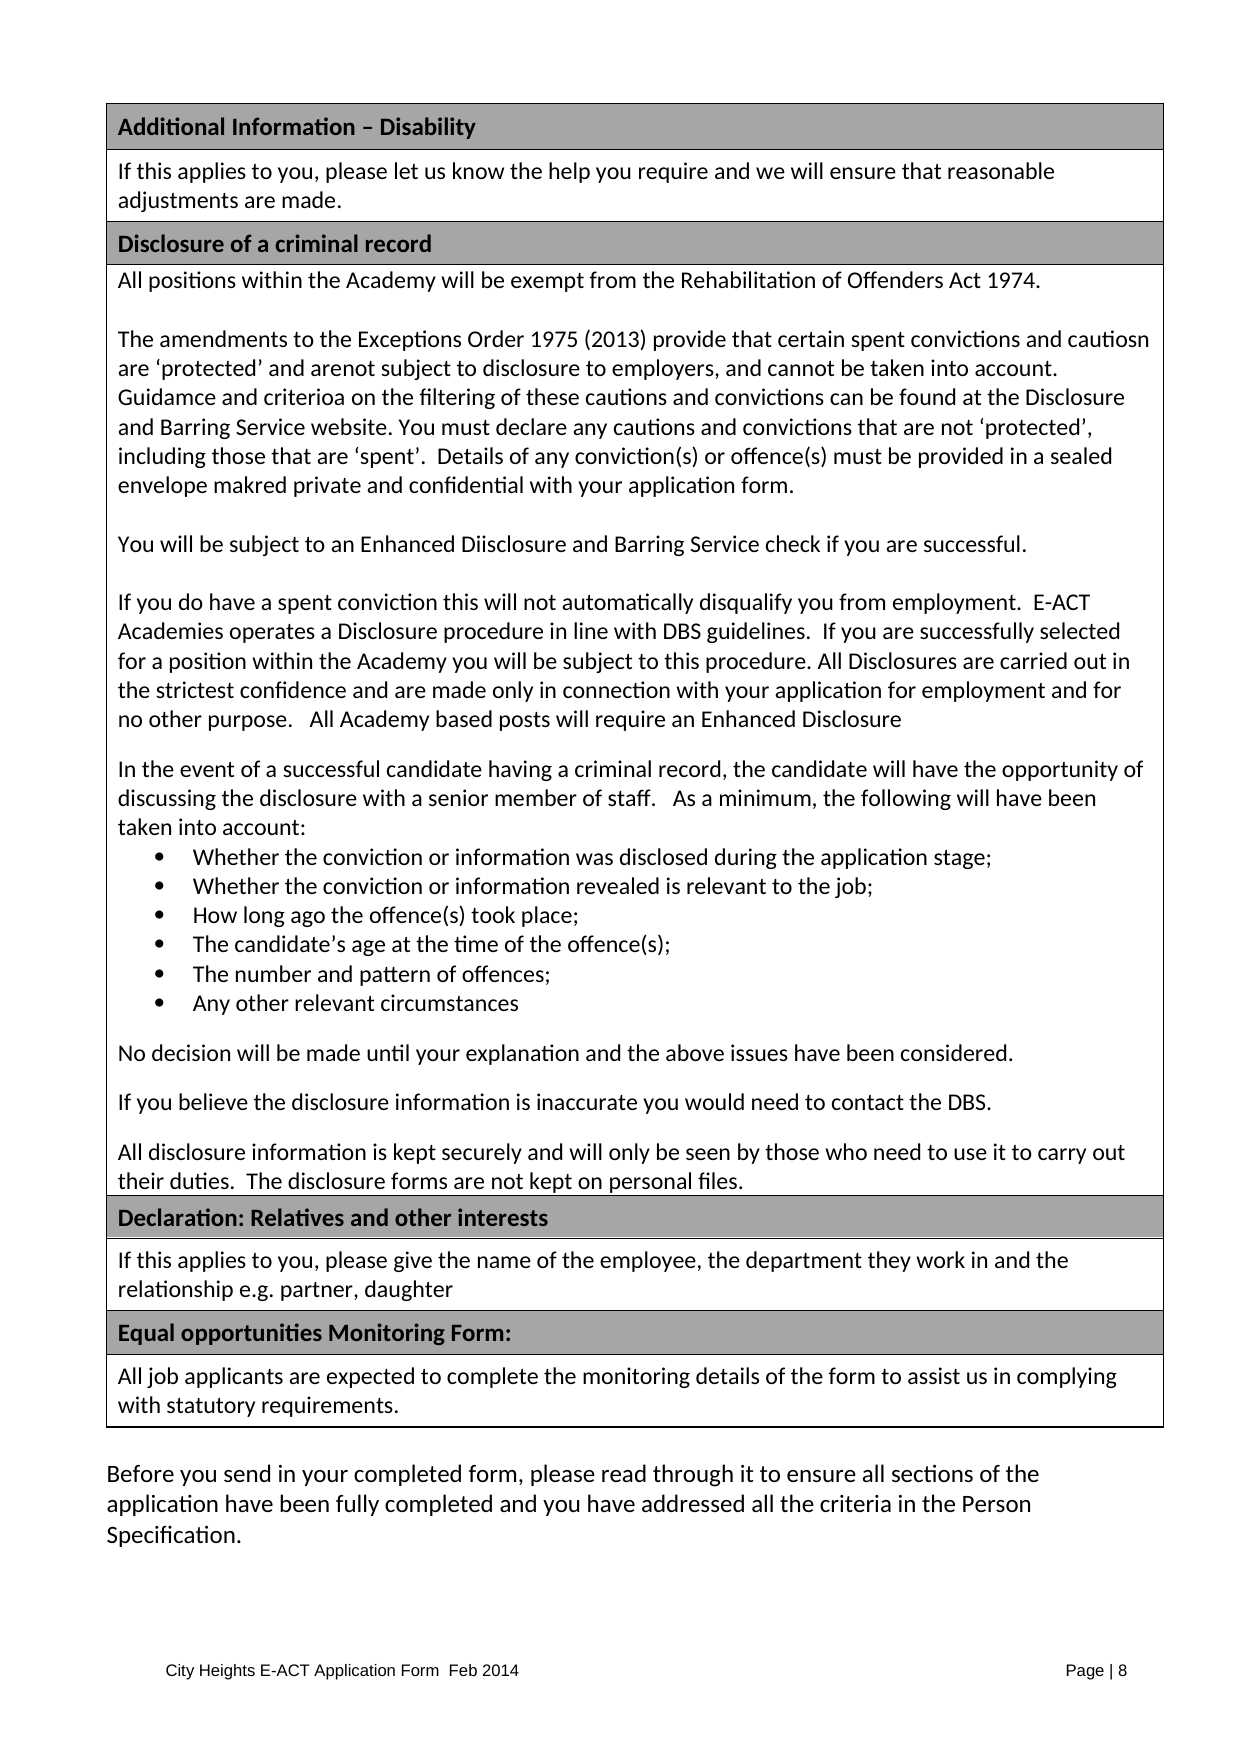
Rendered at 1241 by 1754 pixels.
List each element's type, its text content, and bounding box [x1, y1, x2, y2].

table_cell All job applicants are expected to complete the monitoring details of the form to assist us in complying with statutory requirements. [107, 1355, 1163, 1426]
table_cell Declaration: Relatives and other interests [107, 1196, 1163, 1237]
table_cell Equal opportunities Monitoring Form: [107, 1311, 1163, 1354]
table_cell All positions within the Academy will be exempt from the Rehabilitation of Offenders Act 1974. The amendments to the Exceptions Order 1975 (2013) provide that certain spent convictions and cautiosn are ‘protected’ and arenot subject to disclosure to employers, and cannot be taken into account. Guidamce and criterioa on the filtering of these cautions and convictions can be found at the Disclosure and Barring Service website. You must declare any cautions and convictions that are not ‘protected’, including those that are ‘spent’. Details of any conviction(s) or offence(s) must be provided in a sealed envelope makred private and confidential with your application form. You will be subject to an Enhanced Diisclosure and Barring Service check if you are successful. If you do have a spent conviction this will not automatically disqualify you from employment. E-ACT Academies operates a Disclosure procedure in line with DBS guidelines. If you are successfully selected for a position within the Academy you will be subject to this procedure. All Disclosures are carried out in the strictest confidence and are made only in connection with your application for employment and for no other purpose. All Academy based posts will require an Enhanced Disclosure In the event of a successful candidate having a criminal record, the candidate will have the opportunity of discussing the disclosure with a senior member of staff. As a minimum, the following will have been taken into account: Whether the conviction or information was disclosed during the application stage; Whether the conviction or information revealed is relevant to the job; How long ago the offence(s) took place; The candidate’s age at the time of the offence(s); The number and pattern of offences; Any other relevant circumstances No decision will be made until your explanation and the above issues have been considered. If you believe the disclosure information is inaccurate you would need to contact the DBS. All disclosure information is kept securely and will only be seen by those who need to use it to carry out their duties. The disclosure forms are not kept on personal files. [107, 265, 1163, 1195]
text Before you send in your completed form, please read through it to ensure all sections of the application have been fully completed and you have addressed all the criteria in the Person Specification. [106, 1458, 1151, 1549]
table_cell If this applies to you, please let us know the help you require and we will ensure that reasonable adjustments are made. [107, 150, 1163, 221]
table_cell Disclosure of a criminal record [107, 222, 1163, 264]
table_cell If this applies to you, please give the name of the employee, the department they work in and the relationship e.g. partner, daughter [107, 1239, 1163, 1310]
table_header Additional Information – Disability [107, 104, 1163, 149]
